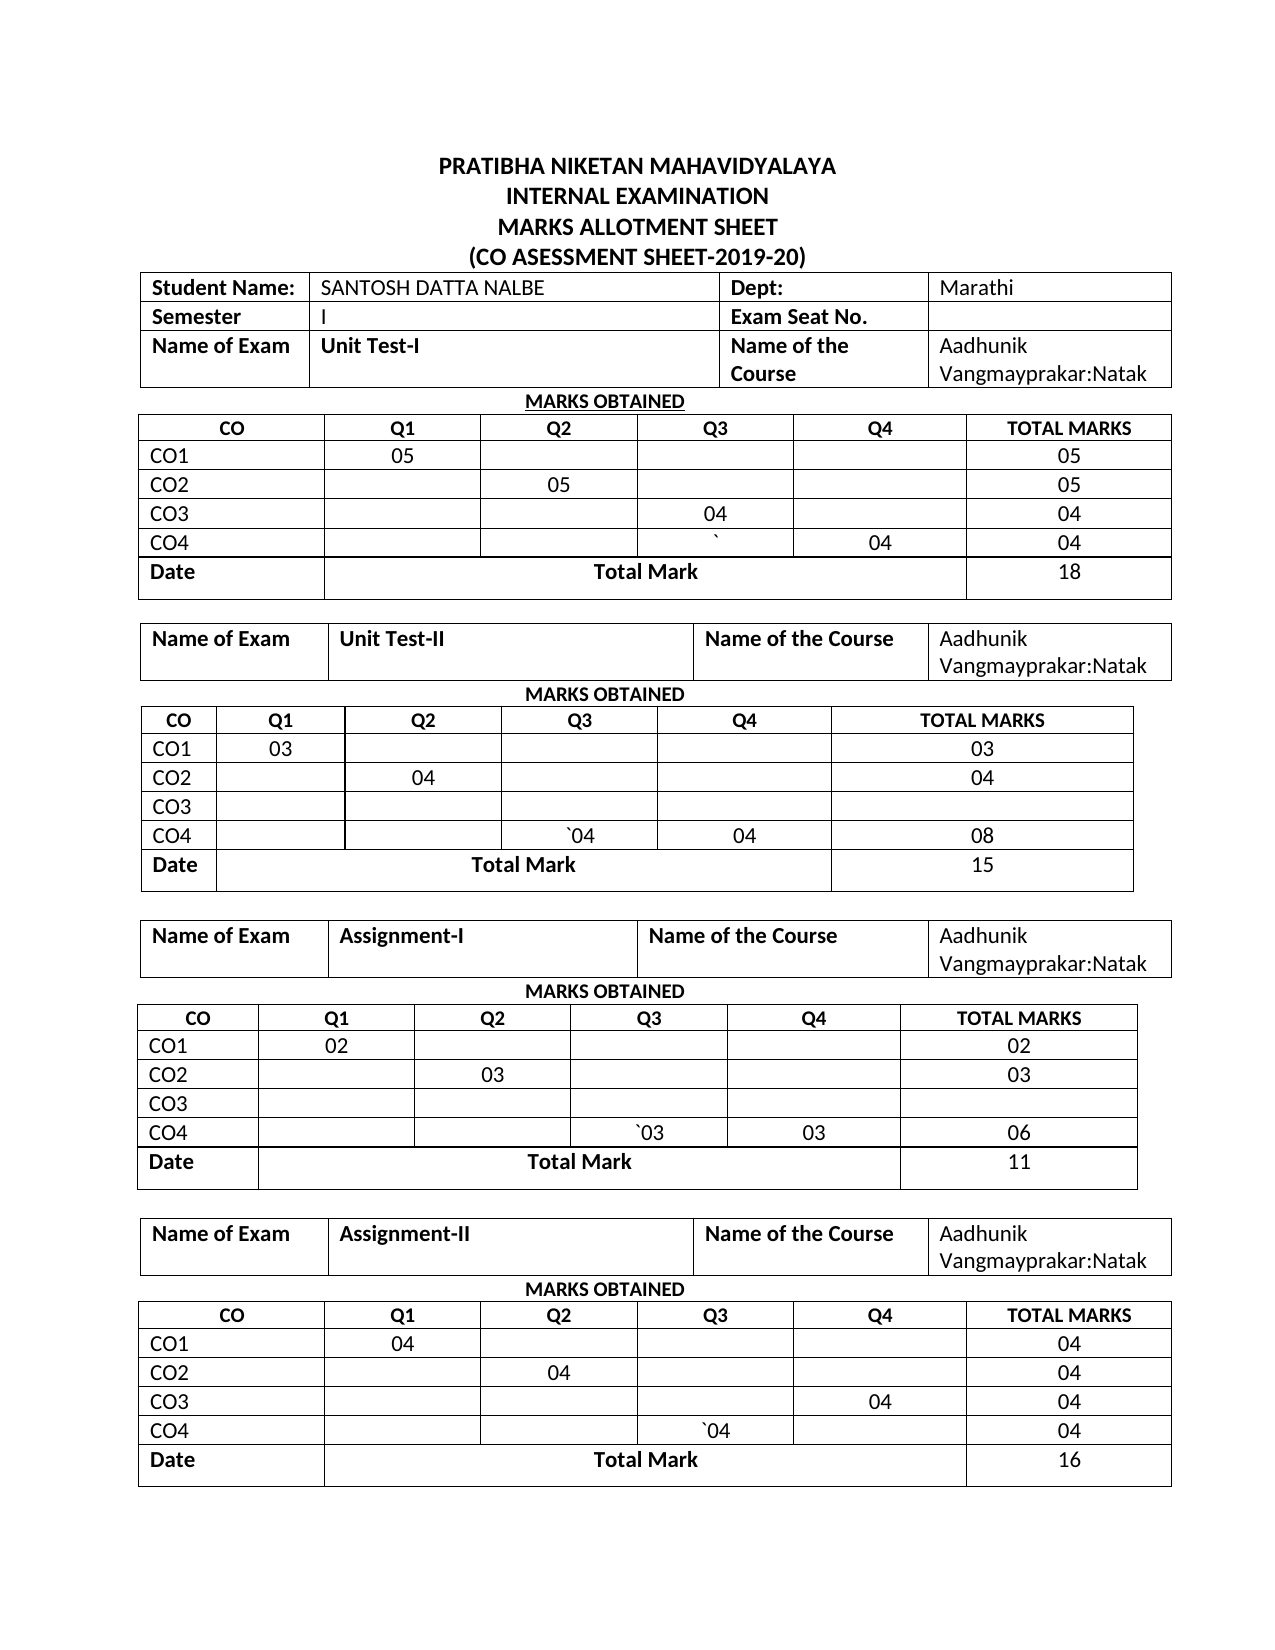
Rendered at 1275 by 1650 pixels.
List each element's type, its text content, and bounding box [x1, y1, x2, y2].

table_cell 05 [967, 441, 1171, 469]
table_cell [325, 1387, 480, 1415]
table_cell ` [638, 529, 793, 556]
table_cell [571, 1060, 727, 1088]
table_cell Name of the Course [720, 331, 928, 387]
table_cell Aadhunik Vangmayprakar:Natak [929, 331, 1171, 387]
table_cell 03 [217, 734, 344, 762]
table_cell [832, 792, 1133, 820]
table_cell [571, 1031, 727, 1059]
table_cell [658, 734, 831, 762]
table_cell CO3 [139, 499, 324, 527]
table_header Q3 [638, 1302, 793, 1328]
table_cell CO4 [139, 529, 324, 556]
table_cell Total Mark [325, 1445, 966, 1486]
table_header Q1 [259, 1005, 414, 1030]
table_header Q3 [638, 415, 793, 440]
table_cell [502, 734, 657, 762]
table_cell CO2 [142, 763, 216, 791]
table_cell [217, 821, 344, 849]
table_cell [217, 763, 344, 791]
text MARKS OBTAINED [450, 681, 1125, 706]
table_header TOTAL MARKS [832, 707, 1133, 733]
table_cell 04 [481, 1358, 637, 1386]
table_cell [325, 1416, 480, 1444]
table_cell [481, 1416, 637, 1444]
table_header Q1 [325, 1302, 480, 1328]
table_cell Unit Test-I [310, 331, 719, 387]
table_cell [217, 792, 344, 820]
table_header Student Name: [141, 273, 309, 301]
table_cell [346, 734, 501, 762]
table_cell [658, 792, 831, 820]
table_cell 03 [415, 1060, 570, 1088]
table_header CO [138, 1005, 258, 1030]
table_cell `03 [571, 1118, 727, 1146]
table_header TOTAL MARKS [967, 1302, 1171, 1328]
table_cell 05 [967, 470, 1171, 498]
table_cell 02 [901, 1031, 1137, 1059]
table_cell CO2 [139, 470, 324, 498]
table_header Q1 [217, 707, 344, 733]
table_cell [794, 1329, 966, 1357]
table_cell 03 [901, 1060, 1137, 1088]
table_cell [481, 499, 637, 527]
table_cell Name of Exam [141, 331, 309, 387]
text (CO ASESSMENT SHEET-2019-20) [150, 242, 1125, 272]
table_cell 04 [967, 1358, 1171, 1386]
table_header Name of the Course [694, 624, 928, 680]
table_header Aadhunik Vangmayprakar:Natak [929, 921, 1171, 977]
table_cell [728, 1031, 900, 1059]
table_cell [502, 792, 657, 820]
table_cell 08 [832, 821, 1133, 849]
table_cell [346, 792, 501, 820]
table_cell CO4 [138, 1118, 258, 1146]
text MARKS OBTAINED [450, 978, 1125, 1004]
table_header Q4 [794, 415, 966, 440]
table_cell Date [139, 558, 324, 599]
table_header Aadhunik Vangmayprakar:Natak [929, 624, 1171, 680]
table_cell CO2 [138, 1060, 258, 1088]
table_cell 04 [794, 529, 966, 556]
table_header Q2 [481, 415, 637, 440]
table_cell [481, 1387, 637, 1415]
table_cell [794, 1416, 966, 1444]
table_header Q2 [481, 1302, 637, 1328]
table_cell CO1 [142, 734, 216, 762]
table_cell [325, 529, 480, 556]
table_cell 04 [967, 1329, 1171, 1357]
table_cell CO1 [139, 1329, 324, 1357]
table_header Dept: [720, 273, 928, 301]
table_cell Date [142, 850, 216, 891]
table_cell 04 [967, 1416, 1171, 1444]
table_cell [415, 1089, 570, 1117]
table_header Assignment-II [329, 1219, 693, 1275]
table_header TOTAL MARKS [967, 415, 1171, 440]
table_cell [929, 302, 1171, 330]
table_cell 11 [901, 1148, 1137, 1188]
table_cell 05 [325, 441, 480, 469]
table_cell `04 [502, 821, 657, 849]
table_header Unit Test-II [329, 624, 693, 680]
text MARKS ALLOTMENT SHEET [150, 211, 1125, 242]
table_cell [728, 1089, 900, 1117]
table_cell [481, 1329, 637, 1357]
table_cell [728, 1060, 900, 1088]
table_cell 03 [832, 734, 1133, 762]
table_cell [794, 470, 966, 498]
table_header Aadhunik Vangmayprakar:Natak [929, 1219, 1171, 1275]
table_cell CO3 [142, 792, 216, 820]
table_cell CO4 [139, 1416, 324, 1444]
table_header SANTOSH DATTA NALBE [310, 273, 719, 301]
table_cell [259, 1089, 414, 1117]
table_cell 04 [346, 763, 501, 791]
table_cell [901, 1089, 1137, 1117]
table_cell 03 [728, 1118, 900, 1146]
table_cell [325, 470, 480, 498]
table_cell Date [138, 1148, 258, 1188]
table_cell 04 [967, 529, 1171, 556]
table_cell [415, 1118, 570, 1146]
text INTERNAL EXAMINATION [150, 181, 1125, 211]
table_header Name of Exam [141, 1219, 328, 1275]
table_cell [638, 1358, 793, 1386]
table_cell 04 [325, 1329, 480, 1357]
table_cell [638, 1329, 793, 1357]
table_cell CO1 [138, 1031, 258, 1059]
table_cell 16 [967, 1445, 1171, 1486]
table_cell [794, 499, 966, 527]
table_cell 04 [967, 1387, 1171, 1415]
table_header CO [139, 1302, 324, 1328]
table_cell CO2 [139, 1358, 324, 1386]
table_header Marathi [929, 273, 1171, 301]
table_cell [325, 499, 480, 527]
table_cell [481, 529, 637, 556]
table_cell [638, 441, 793, 469]
table_cell 04 [638, 499, 793, 527]
table_cell 05 [481, 470, 637, 498]
table_cell [638, 1387, 793, 1415]
table_cell CO3 [138, 1089, 258, 1117]
table_header CO [142, 707, 216, 733]
table_header Name of the Course [694, 1219, 928, 1275]
table_cell I [310, 302, 719, 330]
table_cell [259, 1060, 414, 1088]
table_cell CO3 [139, 1387, 324, 1415]
table_cell Date [139, 1445, 324, 1486]
table_header Q4 [658, 707, 831, 733]
table_cell CO4 [142, 821, 216, 849]
table_cell 04 [658, 821, 831, 849]
table_header Q3 [502, 707, 657, 733]
table_cell 06 [901, 1118, 1137, 1146]
table_header Q2 [346, 707, 501, 733]
table_cell [794, 1358, 966, 1386]
table_cell [325, 1358, 480, 1386]
table_cell [794, 441, 966, 469]
table_cell 02 [259, 1031, 414, 1059]
table_cell [415, 1031, 570, 1059]
table_cell 04 [832, 763, 1133, 791]
text MARKS OBTAINED [450, 1276, 1125, 1301]
table_cell Total Mark [217, 850, 831, 891]
table_cell [658, 763, 831, 791]
table_cell [638, 470, 793, 498]
text MARKS OBTAINED [450, 388, 1125, 414]
table_header Q1 [325, 415, 480, 440]
table_header Q2 [415, 1005, 570, 1030]
text PRATIBHA NIKETAN MAHAVIDYALAYA [150, 150, 1125, 181]
table_header Q4 [794, 1302, 966, 1328]
table_cell [502, 763, 657, 791]
table_header Name of Exam [141, 624, 328, 680]
table_cell Total Mark [325, 558, 966, 599]
table_cell [571, 1089, 727, 1117]
table_header CO [139, 415, 324, 440]
table_header Assignment-I [329, 921, 637, 977]
table_cell 04 [794, 1387, 966, 1415]
table_cell Total Mark [259, 1148, 900, 1188]
table_cell 04 [967, 499, 1171, 527]
table_header Q3 [571, 1005, 727, 1030]
table_cell 15 [832, 850, 1133, 891]
table_cell [346, 821, 501, 849]
table_cell [259, 1118, 414, 1146]
table_cell CO1 [139, 441, 324, 469]
table_header Name of Exam [141, 921, 328, 977]
table_cell `04 [638, 1416, 793, 1444]
table_header Name of the Course [638, 921, 928, 977]
table_cell Semester [141, 302, 309, 330]
table_header Q4 [728, 1005, 900, 1030]
table_cell 18 [967, 558, 1171, 599]
table_cell [481, 441, 637, 469]
table_header TOTAL MARKS [901, 1005, 1137, 1030]
table_cell Exam Seat No. [720, 302, 928, 330]
